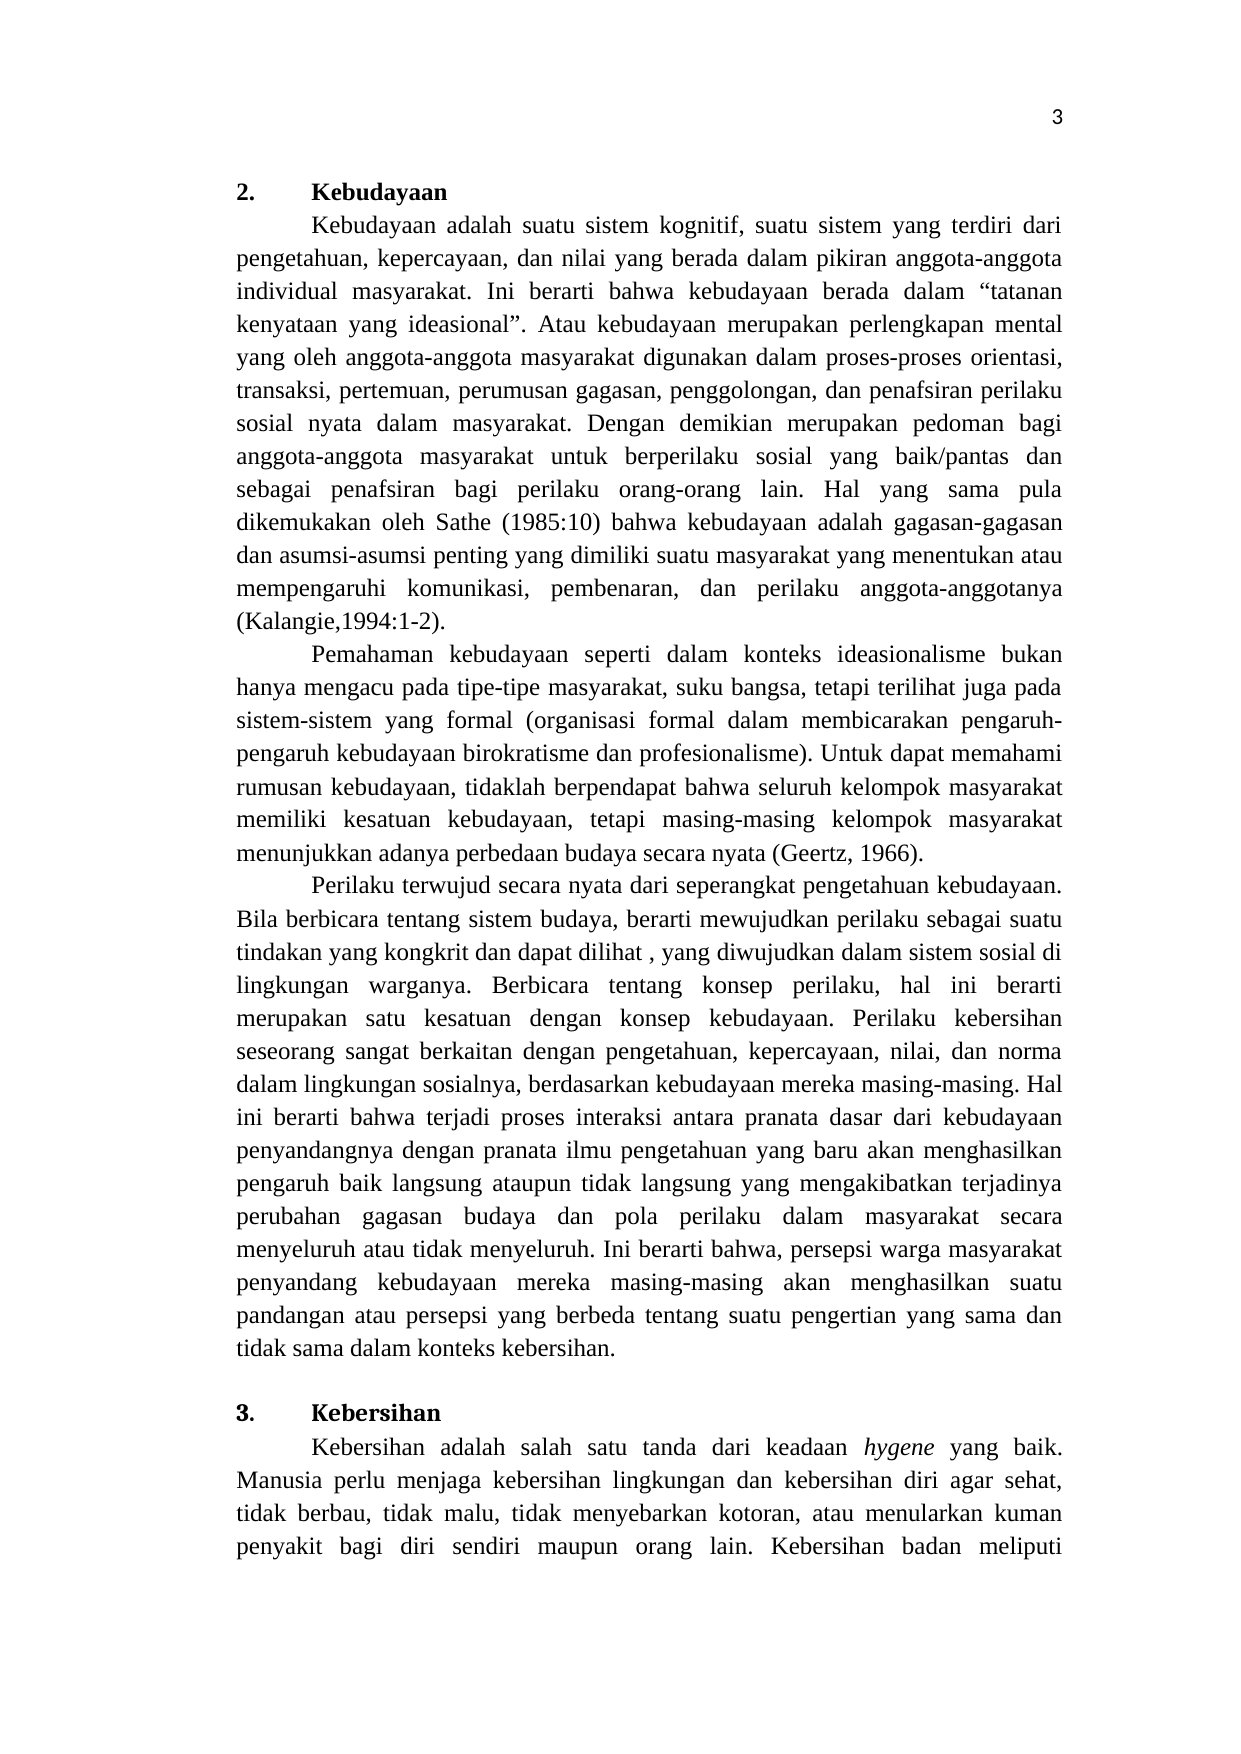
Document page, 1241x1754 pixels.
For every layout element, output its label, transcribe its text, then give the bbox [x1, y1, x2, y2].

text Pemahaman kebudayaan seperti dalam konteks ideasionalisme bukan hanya mengacu pada tipe-tipe masyarakat, suku bangsa, tetapi terilihat juga pada sistem-sistem yang formal (organisasi formal dalam membicarakan pengaruh-pengaruh kebudayaan birokratisme dan profesionalisme). Untuk dapat memahami rumusan kebudayaan, tidaklah berpendapat bahwa seluruh kelompok masyarakat memiliki kesatuan kebudayaan, tetapi masing-masing kelompok masyarakat menunjukkan adanya perbedaan budaya secara nyata (Geertz, 1966). [236, 639, 1063, 866]
text 3. Kebersihan [236, 1399, 1063, 1428]
text Perilaku terwujud secara nyata dari seperangkat pengetahuan kebudayaan. Bila berbicara tentang sistem budaya, berarti mewujudkan perilaku sebagai suatu tindakan yang kongkrit dan dapat dilihat , yang diwujudkan dalam sistem sosial di lingkungan warganya. Berbicara tentang konsep perilaku, hal ini berarti merupakan satu kesatuan dengan konsep kebudayaan. Perilaku kebersihan seseorang sangat berkaitan dengan pengetahuan, kepercayaan, nilai, dan norma dalam lingkungan sosialnya, berdasarkan kebudayaan mereka masing-masing. Hal ini berarti bahwa terjadi proses interaksi antara pranata dasar dari kebudayaan penyandangnya dengan pranata ilmu pengetahuan yang baru akan menghasilkan pengaruh baik langsung ataupun tidak langsung yang mengakibatkan terjadinya perubahan gagasan budaya dan pola perilaku dalam masyarakat secara menyeluruh atau tidak menyeluruh. Ini berarti bahwa, persepsi warga masyarakat penyandang kebudayaan mereka masing-masing akan menghasilkan suatu pandangan atau persepsi yang berbeda tentang suatu pengertian yang sama dan tidak sama dalam konteks kebersihan. [236, 871, 1063, 1362]
text 2. Kebudayaan [236, 177, 1063, 206]
text Kebudayaan adalah suatu sistem kognitif, suatu sistem yang terdiri dari pengetahuan, kepercayaan, dan nilai yang berada dalam pikiran anggota-anggota individual masyarakat. Ini berarti bahwa kebudayaan berada dalam “tatanan kenyataan yang ideasional”. Atau kebudayaan merupakan perlengkapan mental yang oleh anggota-anggota masyarakat digunakan dalam proses-proses orientasi, transaksi, pertemuan, perumusan gagasan, penggolongan, dan penafsiran perilaku sosial nyata dalam masyarakat. Dengan demikian merupakan pedoman bagi anggota-anggota masyarakat untuk berperilaku sosial yang baik/pantas dan sebagai penafsiran bagi perilaku orang-orang lain. Hal yang sama pula dikemukakan oleh Sathe (1985:10) bahwa kebudayaan adalah gagasan-gagasan dan asumsi-asumsi penting yang dimiliki suatu masyarakat yang menentukan atau mempengaruhi komunikasi, pembenaran, dan perilaku anggota-anggotanya (Kalangie,1994:1-2). [236, 210, 1063, 635]
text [236, 1432, 1063, 1560]
